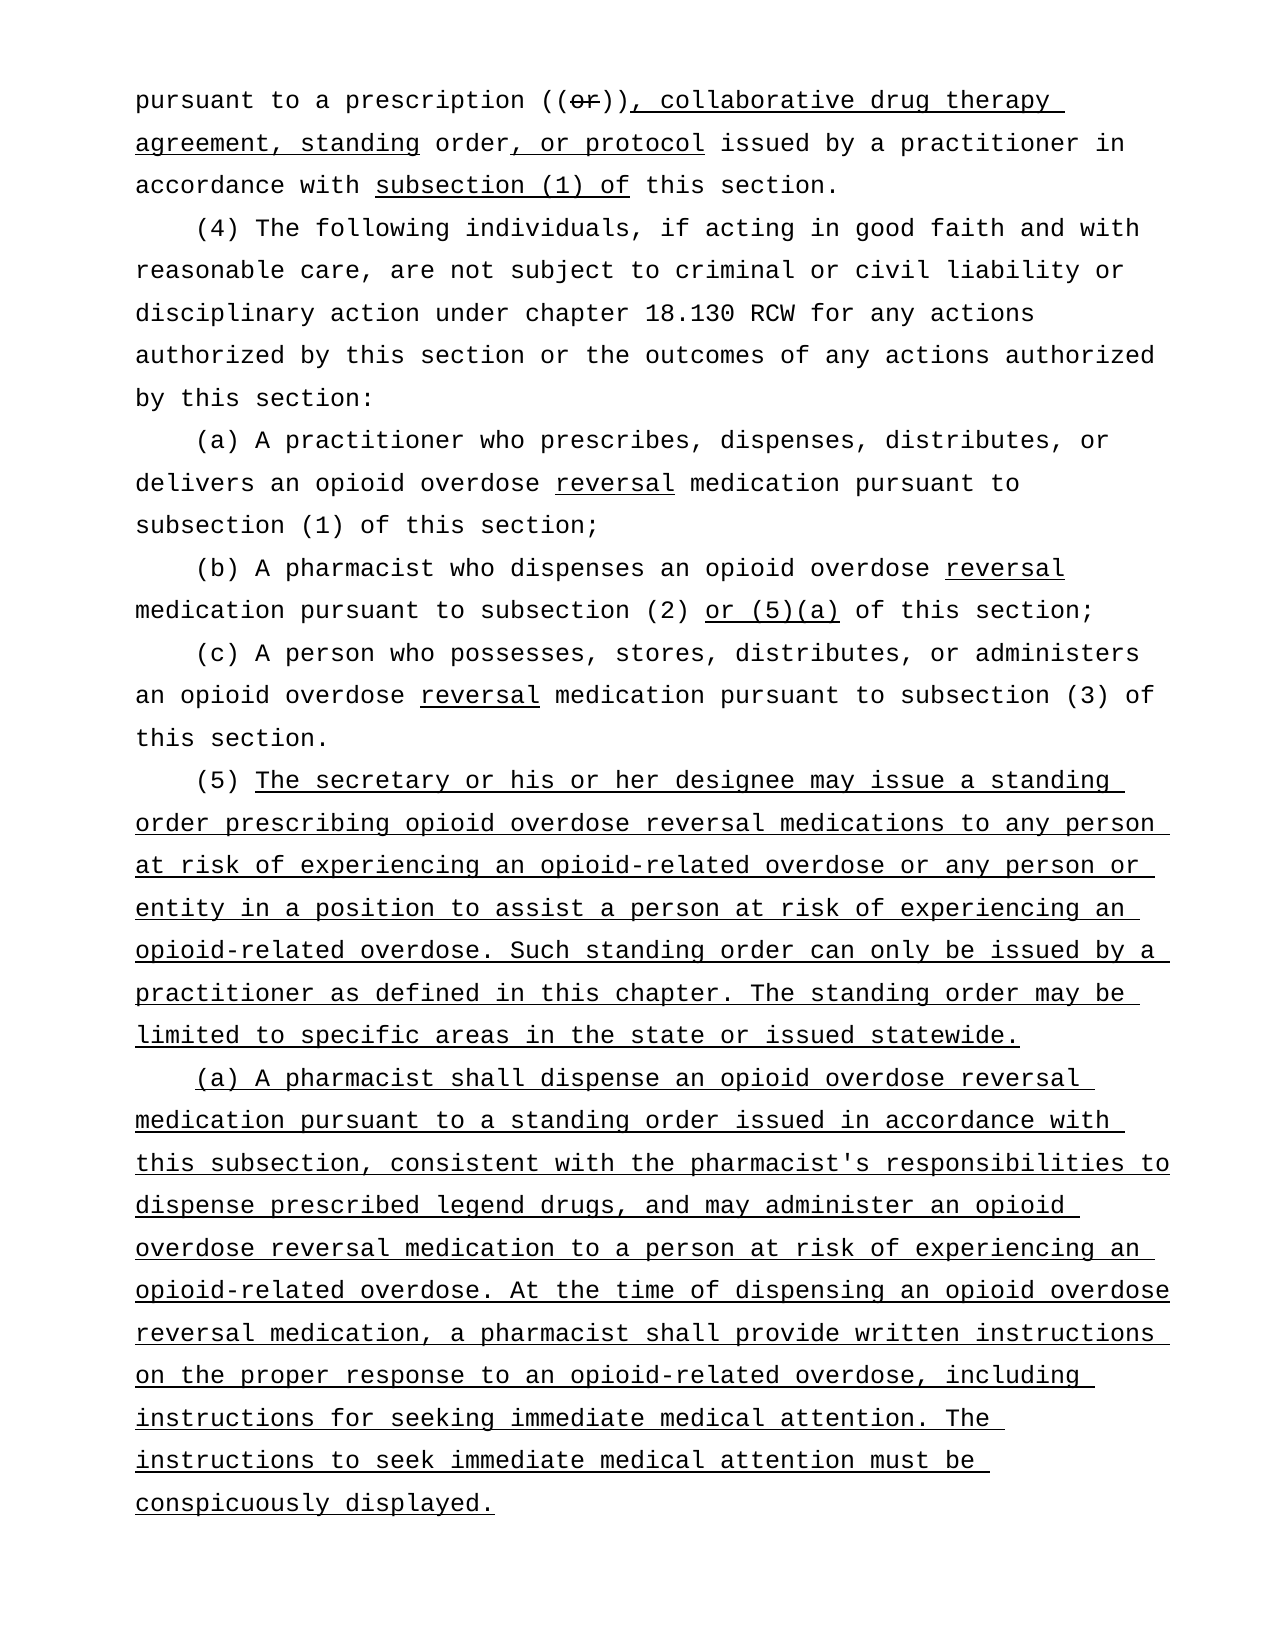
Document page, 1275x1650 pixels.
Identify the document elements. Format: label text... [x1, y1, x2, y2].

text (5) The secretary or his or her designee may issue a standing order prescribing opioid overdose reversal medications to any person at risk of experiencing an opioid-related overdose or any person or entity in a position to assist a person at risk of experiencing an opioid-related overdose. Such standing order can only be issued by a practitioner as defined in this chapter. The standing order may be limited to specific areas in the state or issued statewide. [135, 835, 1170, 961]
text (5) The secretary or his or her designee may issue a standing order prescribing opioid overdose reversal medications to any person at risk of experiencing an opioid-related overdose or any person or entity in a position to assist a person at risk of experiencing an opioid-related overdose. Such standing order can only be issued by a practitioner as defined in this chapter. The standing order may be limited to specific areas in the state or issued statewide. [135, 755, 1170, 834]
text (a) A pharmacist shall dispense an opioid overdose reversal medication pursuant to a standing order issued in accordance with this subsection, consistent with the pharmacist's responsibilities to dispense prescribed legend drugs, and may administer an opioid overdose reversal medication to a person at risk of experiencing an opioid-related overdose. At the time of dispensing an opioid overdose reversal medication, a pharmacist shall provide written instructions on the proper response to an opioid-related overdose, including instructions for seeking immediate medical attention. The instructions to seek immediate medical attention must be conspicuously displayed. [135, 1175, 1170, 1301]
text (b) A pharmacist who dispenses an opioid overdose reversal medication pursuant to subsection (2) or (5)(a) of this section; [135, 542, 1170, 627]
text (a) A pharmacist shall dispense an opioid overdose reversal medication pursuant to a standing order issued in accordance with this subsection, consistent with the pharmacist's responsibilities to dispense prescribed legend drugs, and may administer an opioid overdose reversal medication to a person at risk of experiencing an opioid-related overdose. At the time of dispensing an opioid overdose reversal medication, a pharmacist shall provide written instructions on the proper response to an opioid-related overdose, including instructions for seeking immediate medical attention. The instructions to seek immediate medical attention must be conspicuously displayed. [135, 1303, 1170, 1344]
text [135, 75, 1170, 202]
text (a) A pharmacist shall dispense an opioid overdose reversal medication pursuant to a standing order issued in accordance with this subsection, consistent with the pharmacist's responsibilities to dispense prescribed legend drugs, and may administer an opioid overdose reversal medication to a person at risk of experiencing an opioid-related overdose. At the time of dispensing an opioid overdose reversal medication, a pharmacist shall provide written instructions on the proper response to an opioid-related overdose, including instructions for seeking immediate medical attention. The instructions to seek immediate medical attention must be conspicuously displayed. [135, 1345, 1170, 1520]
text (c) A person who possesses, stores, distributes, or administers an opioid overdose reversal medication pursuant to subsection (3) of this section. [135, 627, 1170, 755]
text (5) The secretary or his or her designee may issue a standing order prescribing opioid overdose reversal medications to any person at risk of experiencing an opioid-related overdose or any person or entity in a position to assist a person at risk of experiencing an opioid-related overdose. Such standing order can only be issued by a practitioner as defined in this chapter. The standing order may be limited to specific areas in the state or issued statewide. [135, 963, 1170, 1052]
text (4) The following individuals, if acting in good faith and with reasonable care, are not subject to criminal or civil liability or disciplinary action under chapter 18.130 RCW for any actions authorized by this section or the outcomes of any actions authorized by this section: [135, 202, 1170, 415]
text (a) A practitioner who prescribes, dispenses, distributes, or delivers an opioid overdose reversal medication pursuant to subsection (1) of this section; [135, 415, 1170, 542]
text (a) A pharmacist shall dispense an opioid overdose reversal medication pursuant to a standing order issued in accordance with this subsection, consistent with the pharmacist's responsibilities to dispense prescribed legend drugs, and may administer an opioid overdose reversal medication to a person at risk of experiencing an opioid-related overdose. At the time of dispensing an opioid overdose reversal medication, a pharmacist shall provide written instructions on the proper response to an opioid-related overdose, including instructions for seeking immediate medical attention. The instructions to seek immediate medical attention must be conspicuously displayed. [135, 1052, 1170, 1174]
